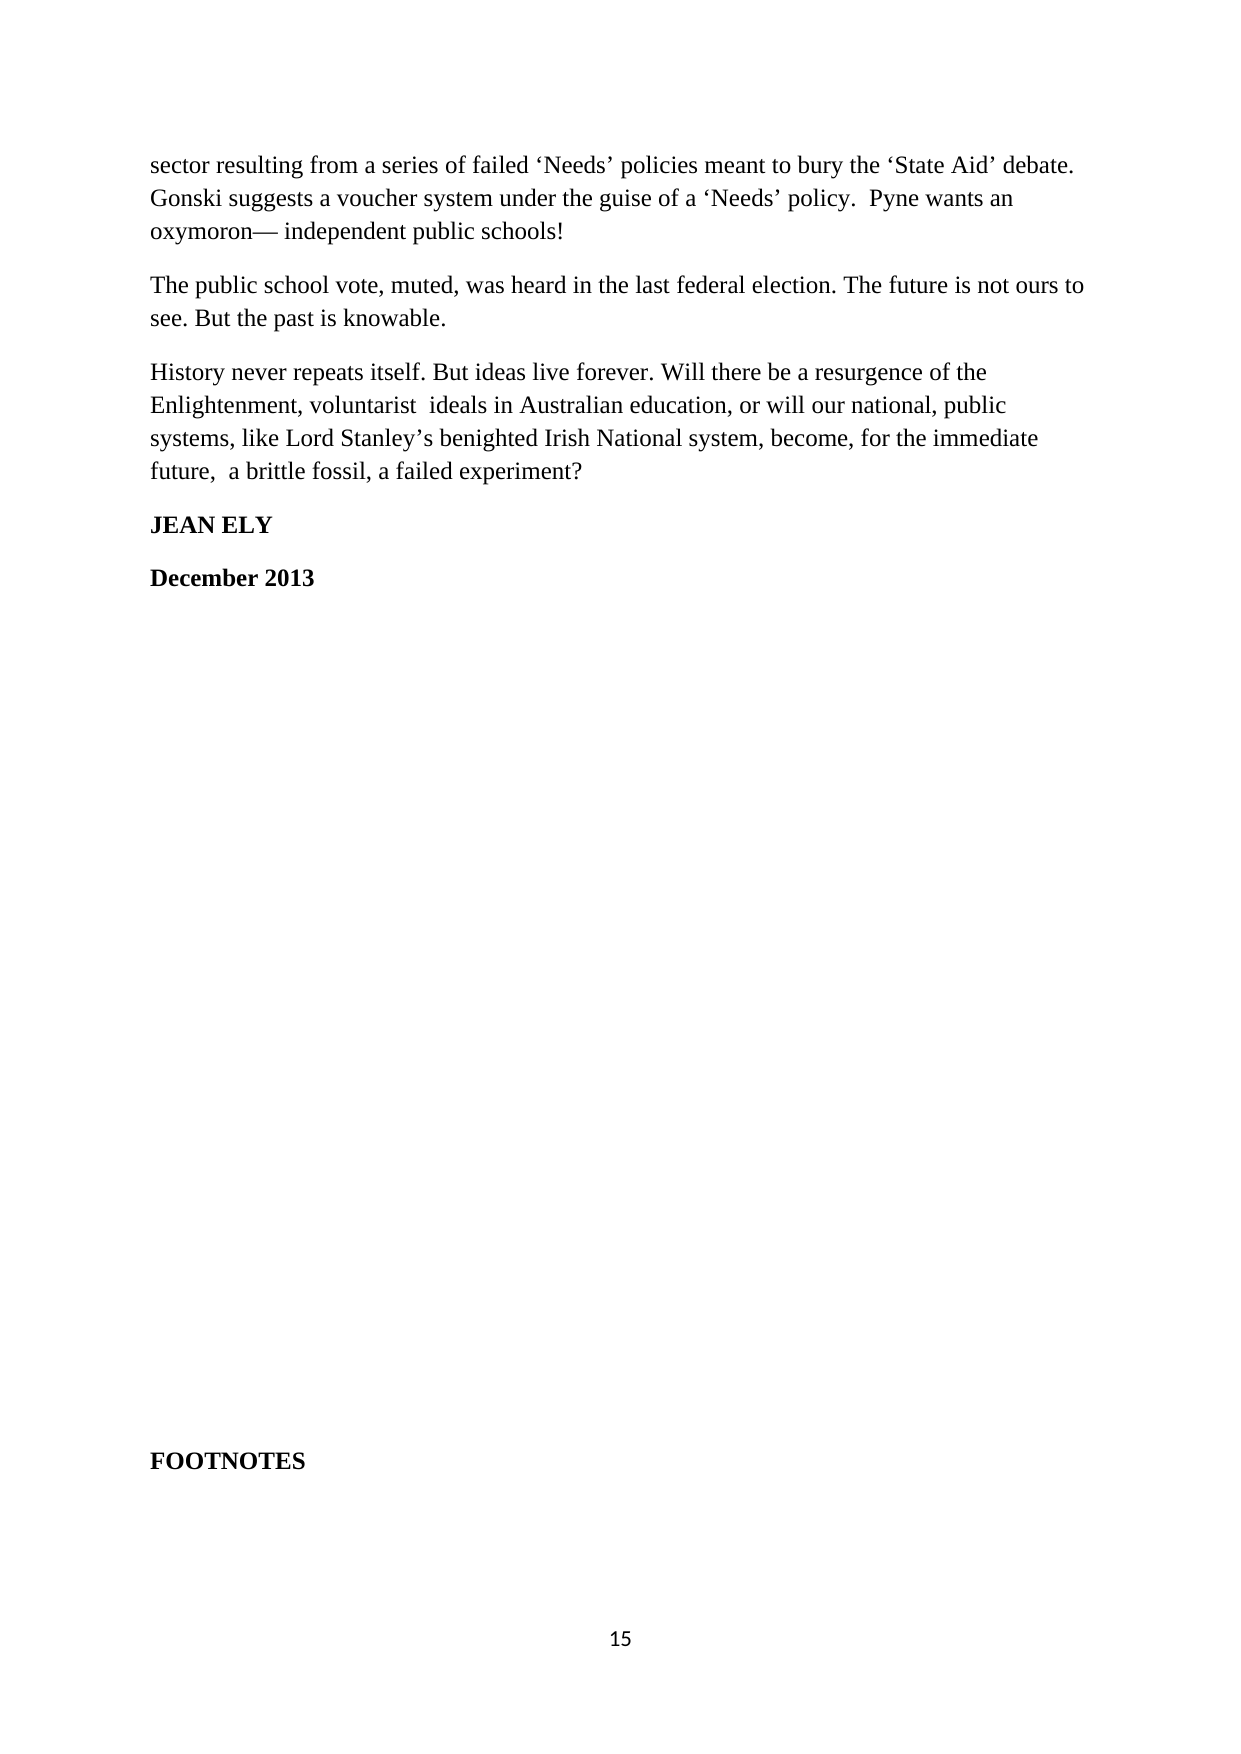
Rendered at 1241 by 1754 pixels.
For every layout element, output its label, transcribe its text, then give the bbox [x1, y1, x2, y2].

text FOOTNOTES [150, 1446, 1090, 1475]
text JEAN ELY [150, 510, 1090, 538]
text The public school vote, muted, was heard in the last federal election. The future is not ours to see. But the past is knowable. [150, 270, 1090, 332]
text History never repeats itself. But ideas live forever. Will there be a resurgence of the Enlightenment, voluntarist ideals in Australian education, or will our national, public systems, like Lord Stanley’s benighted Irish National system, become, for the immediate future, a brittle fossil, a failed experiment? [150, 357, 1090, 484]
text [150, 150, 1090, 245]
text December 2013 [150, 563, 1090, 592]
